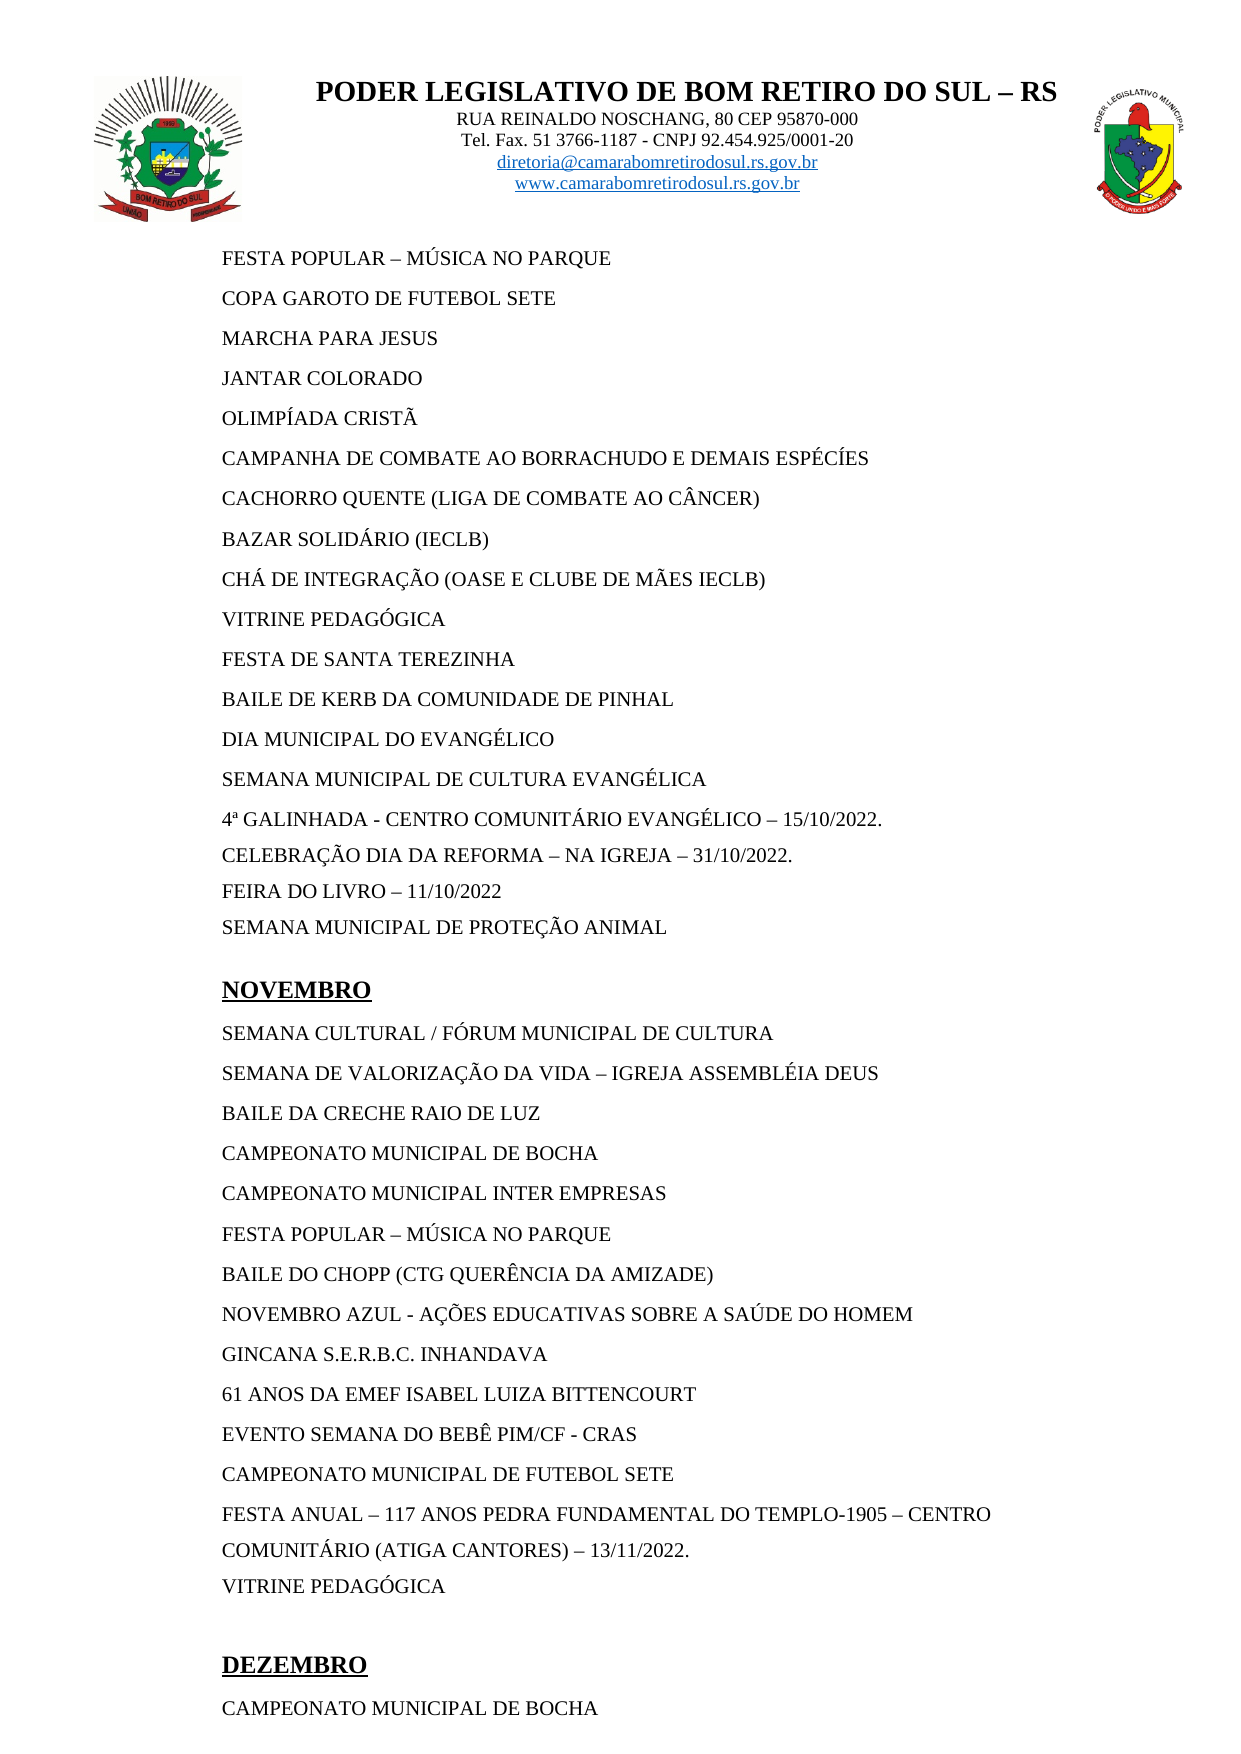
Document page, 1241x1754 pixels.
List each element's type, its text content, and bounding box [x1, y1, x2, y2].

text SEMANA CULTURAL / FÓRUM MUNICIPAL DE CULTURA [222, 1021, 1093, 1045]
text 4ª GALINHADA - CENTRO COMUNITÁRIO EVANGÉLICO – 15/10/2022. [222, 807, 1093, 831]
text GINCANA S.E.R.B.C. INHANDAVA [222, 1342, 1093, 1366]
text BAZAR SOLIDÁRIO (IECLB) [222, 526, 1093, 551]
text CAMPEONATO MUNICIPAL DE FUTEBOL SETE [222, 1462, 1093, 1486]
text VITRINE PEDAGÓGICA [222, 1574, 1093, 1598]
text BAILE DA CRECHE RAIO DE LUZ [222, 1101, 1093, 1125]
text MARCHA PARA JESUS [222, 326, 1093, 350]
text CACHORRO QUENTE (LIGA DE COMBATE AO CÂNCER) [222, 486, 1093, 510]
text FESTA ANUAL – 117 ANOS PEDRA FUNDAMENTAL DO TEMPLO-1905 – CENTRO COMUNITÁRIO (ATIGA CANTORES) – 13/11/2022. [222, 1502, 1093, 1562]
text CAMPEONATO MUNICIPAL INTER EMPRESAS [222, 1181, 1093, 1205]
text CAMPANHA DE COMBATE AO BORRACHUDO E DEMAIS ESPÉCÍES [222, 446, 1093, 470]
text CELEBRAÇÃO DIA DA REFORMA – NA IGREJA – 31/10/2022. [222, 843, 1093, 867]
text NOVEMBRO AZUL - AÇÕES EDUCATIVAS SOBRE A SAÚDE DO HOMEM [222, 1302, 1093, 1326]
text DIA MUNICIPAL DO EVANGÉLICO [222, 727, 1093, 751]
picture [93, 76, 243, 222]
text BAILE DE KERB DA COMUNIDADE DE PINHAL [222, 687, 1093, 711]
text EVENTO SEMANA DO BEBÊ PIM/CF - CRAS [222, 1422, 1093, 1446]
text FESTA POPULAR – MÚSICA NO PARQUE [222, 1221, 1093, 1246]
text 61 ANOS DA EMEF ISABEL LUIZA BITTENCOURT [222, 1382, 1093, 1406]
text NOVEMBRO [222, 975, 1093, 1004]
text SEMANA MUNICIPAL DE CULTURA EVANGÉLICA [222, 767, 1093, 791]
text CHÁ DE INTEGRAÇÃO (OASE E CLUBE DE MÃES IECLB) [222, 567, 1093, 591]
text OLIMPÍADA CRISTÃ [222, 406, 1093, 430]
text VITRINE PEDAGÓGICA [222, 607, 1093, 631]
text CAMPEONATO MUNICIPAL DE BOCHA [222, 1141, 1093, 1165]
text DEZEMBRO [222, 1650, 1093, 1679]
text CAMPEONATO MUNICIPAL DE BOCHA [222, 1696, 1093, 1720]
text COPA GAROTO DE FUTEBOL SETE [222, 286, 1093, 310]
text BAILE DO CHOPP (CTG QUERÊNCIA DA AMIZADE) [222, 1262, 1093, 1286]
text SEMANA MUNICIPAL DE PROTEÇÃO ANIMAL [222, 915, 1093, 939]
text FESTA DE SANTA TEREZINHA [222, 647, 1093, 671]
text FESTA POPULAR – MÚSICA NO PARQUE [222, 246, 1093, 270]
text FEIRA DO LIVRO – 11/10/2022 [222, 879, 1093, 903]
text SEMANA DE VALORIZAÇÃO DA VIDA – IGREJA ASSEMBLÉIA DEUS [222, 1061, 1093, 1085]
text JANTAR COLORADO [222, 366, 1093, 390]
picture [1094, 89, 1184, 214]
